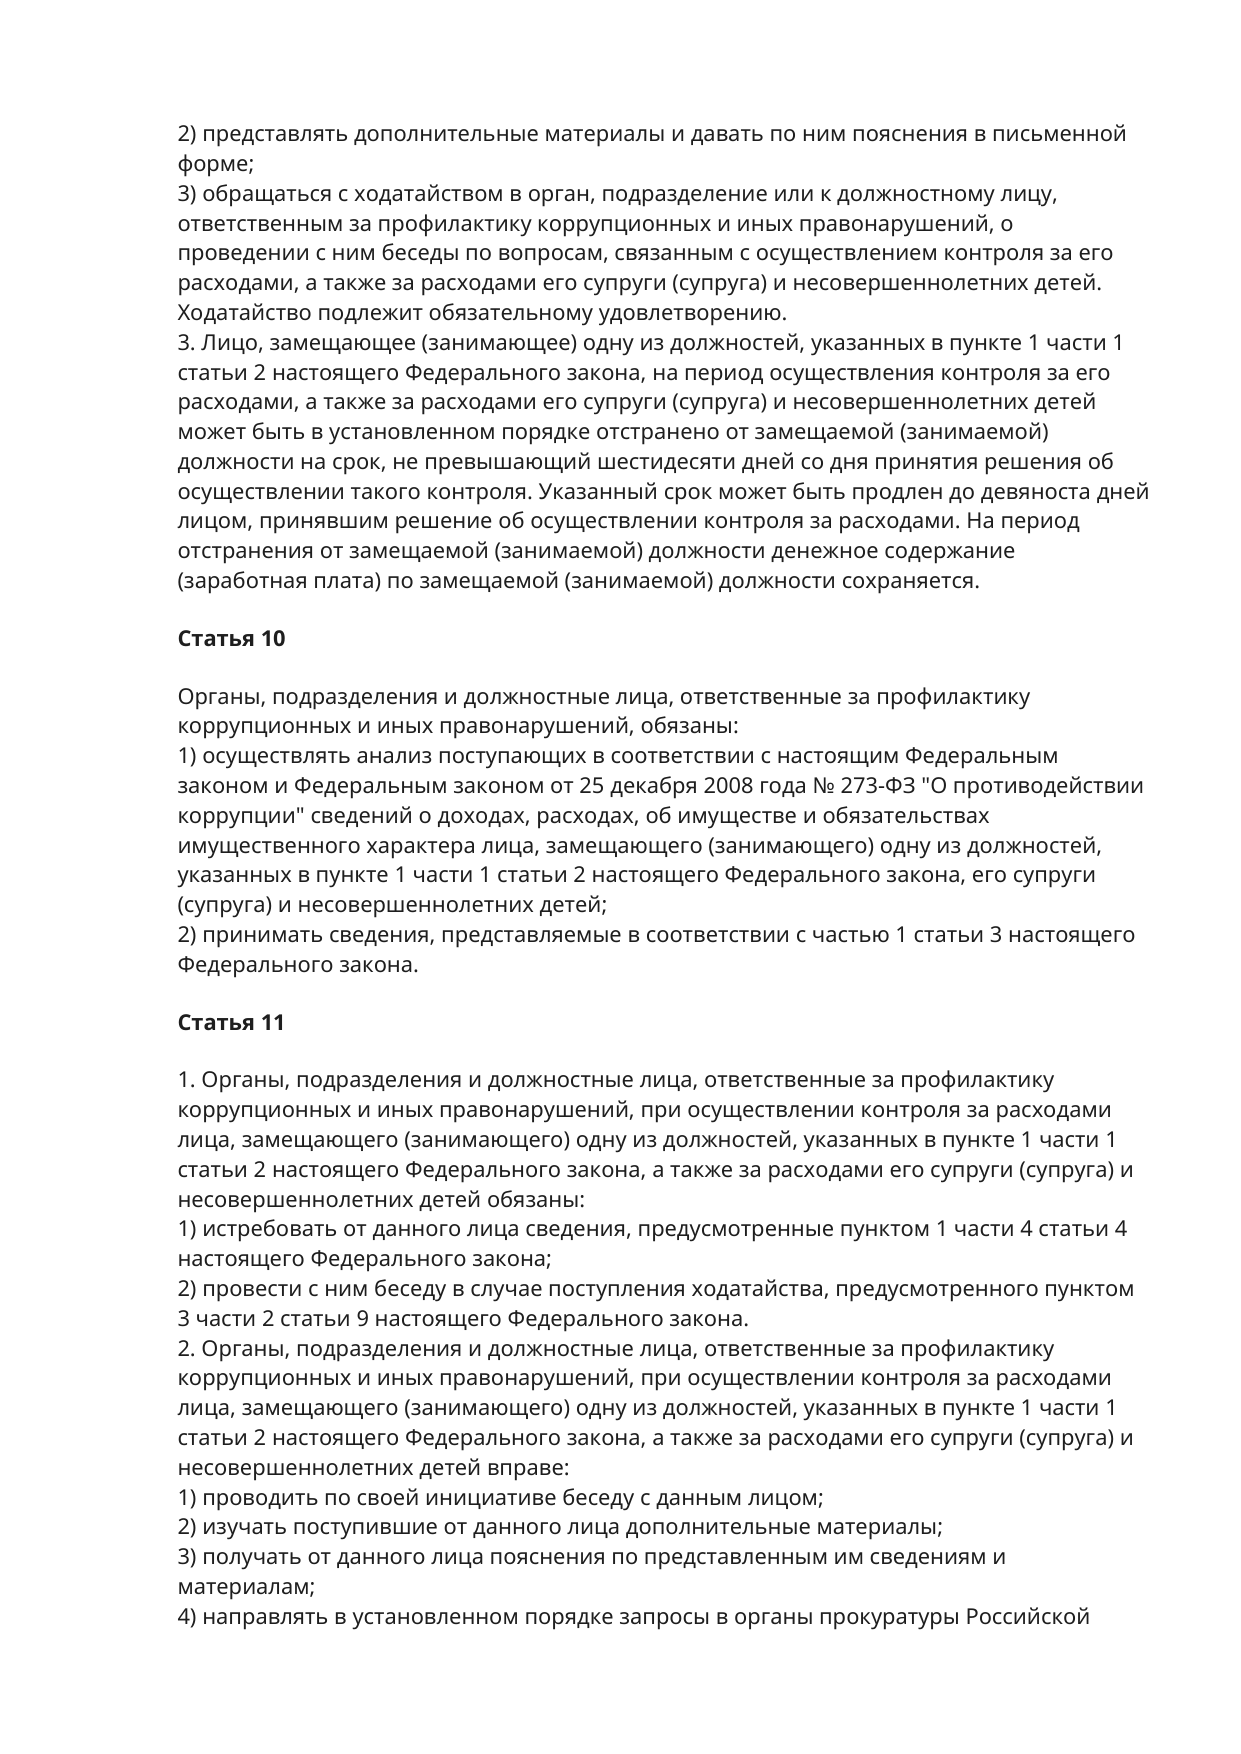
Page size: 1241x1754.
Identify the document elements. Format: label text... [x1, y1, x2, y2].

text Статья 11 [177, 1007, 1152, 1064]
text Статья 10 [177, 623, 1152, 681]
text Органы, подразделения и должностные лица, ответственные за профилактику коррупционных и иных правонарушений, обязаны: 1) осуществлять анализ поступающих в соответствии с настоящим Федеральным законом и Федеральным законом от 25 декабря 2008 года № 273-ФЗ "О противодействии коррупции" сведений о доходах, расходах, об имуществе и обязательствах имущественного характера лица, замещающего (занимающего) одну из должностей, указанных в пункте 1 части 1 статьи 2 настоящего Федерального закона, его супруги (супруга) и несовершеннолетних детей; 2) принимать сведения, представляемые в соответствии с частью 1 статьи 3 настоящего Федерального закона. [177, 681, 1152, 1007]
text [177, 118, 1152, 623]
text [177, 1064, 1152, 1630]
